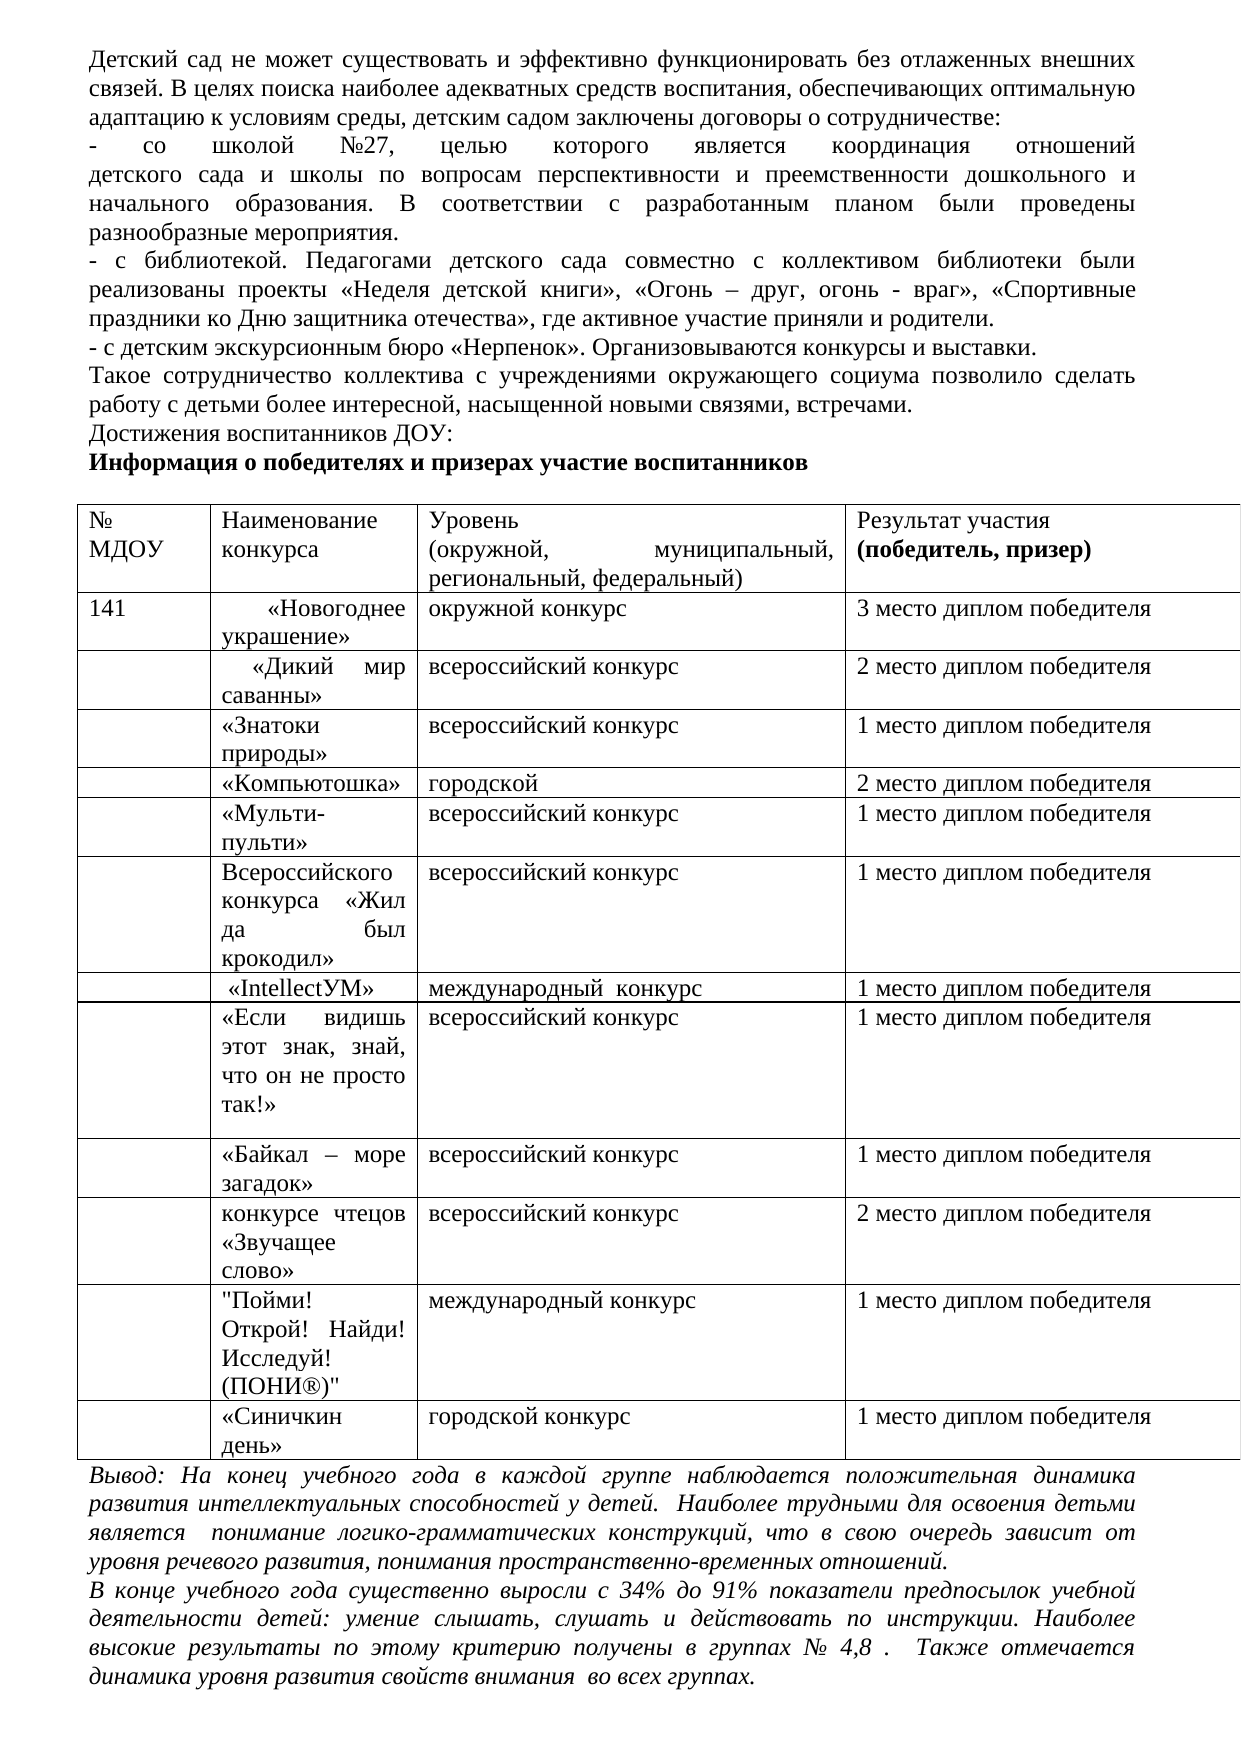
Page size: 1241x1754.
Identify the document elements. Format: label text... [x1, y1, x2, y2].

table_cell «IntellectУМ» [211, 973, 417, 1001]
table_cell Всероссийского конкурса «Жил да был крокодил» [211, 857, 417, 972]
table_cell [78, 1401, 210, 1459]
table_cell «Байкал – море загадок» [211, 1139, 417, 1197]
table_cell [78, 798, 210, 856]
table_cell [78, 1003, 210, 1138]
table_header Результат участия (победитель, призер) [846, 505, 1240, 592]
table_cell «Компьютошка» [211, 768, 417, 797]
text Достижения воспитанников ДОУ: [89, 418, 1137, 447]
table_cell «Синичкин день» [211, 1401, 417, 1459]
table_cell [78, 768, 210, 797]
table_cell 2 место диплом победителя [846, 768, 1240, 797]
table_cell [78, 857, 210, 972]
table_cell 141 [78, 593, 210, 650]
table_cell всероссийский конкурс [418, 1139, 845, 1197]
table_cell 1 место диплом победителя [846, 857, 1240, 972]
text Такое сотрудничество коллектива с учреждениями окружающего социума позволило сделать работу с детьми более интересной, насыщенной новыми связями, встречами. [89, 361, 1137, 418]
text Вывод: На конец учебного года в каждой группе наблюдается положительная динамика развития интеллектуальных способностей у детей. Наиболее трудными для освоения детьми является понимание логико-грамматических конструкций, что в свою очередь зависит от уровня речевого развития, понимания пространственно-временных отношений. [89, 1460, 1137, 1575]
table_cell 2 место диплом победителя [846, 1198, 1240, 1284]
table_cell «Дикий мир саванны» [211, 651, 417, 709]
table_header Наименование конкурса [211, 505, 417, 592]
table_cell 1 место диплом победителя [846, 1285, 1240, 1400]
table_cell всероссийский конкурс [418, 1198, 845, 1284]
table_cell международный конкурс [418, 1285, 845, 1400]
table_header № МДОУ [78, 505, 210, 592]
table_cell [78, 651, 210, 709]
table_cell всероссийский конкурс [418, 857, 845, 972]
text В конце учебного года существенно выросли с 34% до 91% показатели предпосылок учебной деятельности детей: умение слышать, слушать и действовать по инструкции. Наиболее высокие результаты по этому критерию получены в группах № 4,8 . Также отмечается динамика уровня развития свойств внимания во всех группах. [89, 1575, 1137, 1690]
table_cell окружной конкурс [418, 593, 845, 650]
table_cell городской [418, 768, 845, 797]
table_cell конкурсе чтецов «Звучащее слово» [211, 1198, 417, 1284]
table_cell городской конкурс [418, 1401, 845, 1459]
text - с детским экскурсионным бюро «Нерпенок». Организовываются конкурсы и выставки. [89, 332, 1137, 361]
table_cell [78, 1198, 210, 1284]
table_cell всероссийский конкурс [418, 651, 845, 709]
table_cell 2 место диплом победителя [846, 651, 1240, 709]
table_cell всероссийский конкурс [418, 1003, 845, 1138]
table_cell международный конкурс [418, 973, 845, 1001]
table_cell «Если видишь этот знак, знай, что он не просто так!» [211, 1003, 417, 1138]
table_cell 1 место диплом победителя [846, 1139, 1240, 1197]
table_cell 3 место диплом победителя [846, 593, 1240, 650]
table_header Уровень (окружной, муниципальный, региональный, федеральный) [418, 505, 845, 592]
text - со школой №27, целью которого является координация отношений детского сада и школы по вопросам перспективности и преемственности дошкольного и начального образования. В соответствии с разработанным планом были проведены разнообразные мероприятия. [89, 131, 1137, 246]
table_cell «Знатоки природы» [211, 710, 417, 767]
table_cell [78, 973, 210, 1001]
text - с библиотекой. Педагогами детского сада совместно с коллективом библиотеки были реализованы проекты «Неделя детской книги», «Огонь – друг, огонь - враг», «Спортивные праздники ко Дню защитника отечества», где активное участие приняли и родители. [89, 246, 1137, 332]
table_cell всероссийский конкурс [418, 710, 845, 767]
table_cell [78, 710, 210, 767]
table_cell [78, 1285, 210, 1400]
table_cell 1 место диплом победителя [846, 1003, 1240, 1138]
table_cell 1 место диплом победителя [846, 1401, 1240, 1459]
table_cell "Пойми! Открой! Найди! Исследуй! (ПОНИ®)" [313, 1285, 417, 1400]
table_cell 1 место диплом победителя [846, 798, 1240, 856]
table_cell «Мульти-пульти» [211, 798, 417, 856]
text Детский сад не может существовать и эффективно функционировать без отлаженных внешних связей. В целях поиска наиболее адекватных средств воспитания, обеспечивающих оптимальную адаптацию к условиям среды, детским садом заключены договоры о сотрудничестве: [89, 44, 1137, 131]
table_cell 1 место диплом победителя [846, 973, 1240, 1001]
table_cell [78, 1139, 210, 1197]
table_cell 1 место диплом победителя [846, 710, 1240, 767]
table_cell «Новогоднее украшение» [211, 593, 417, 650]
text Информация о победителях и призерах участие воспитанников [89, 447, 1137, 476]
table_cell всероссийский конкурс [418, 798, 845, 856]
